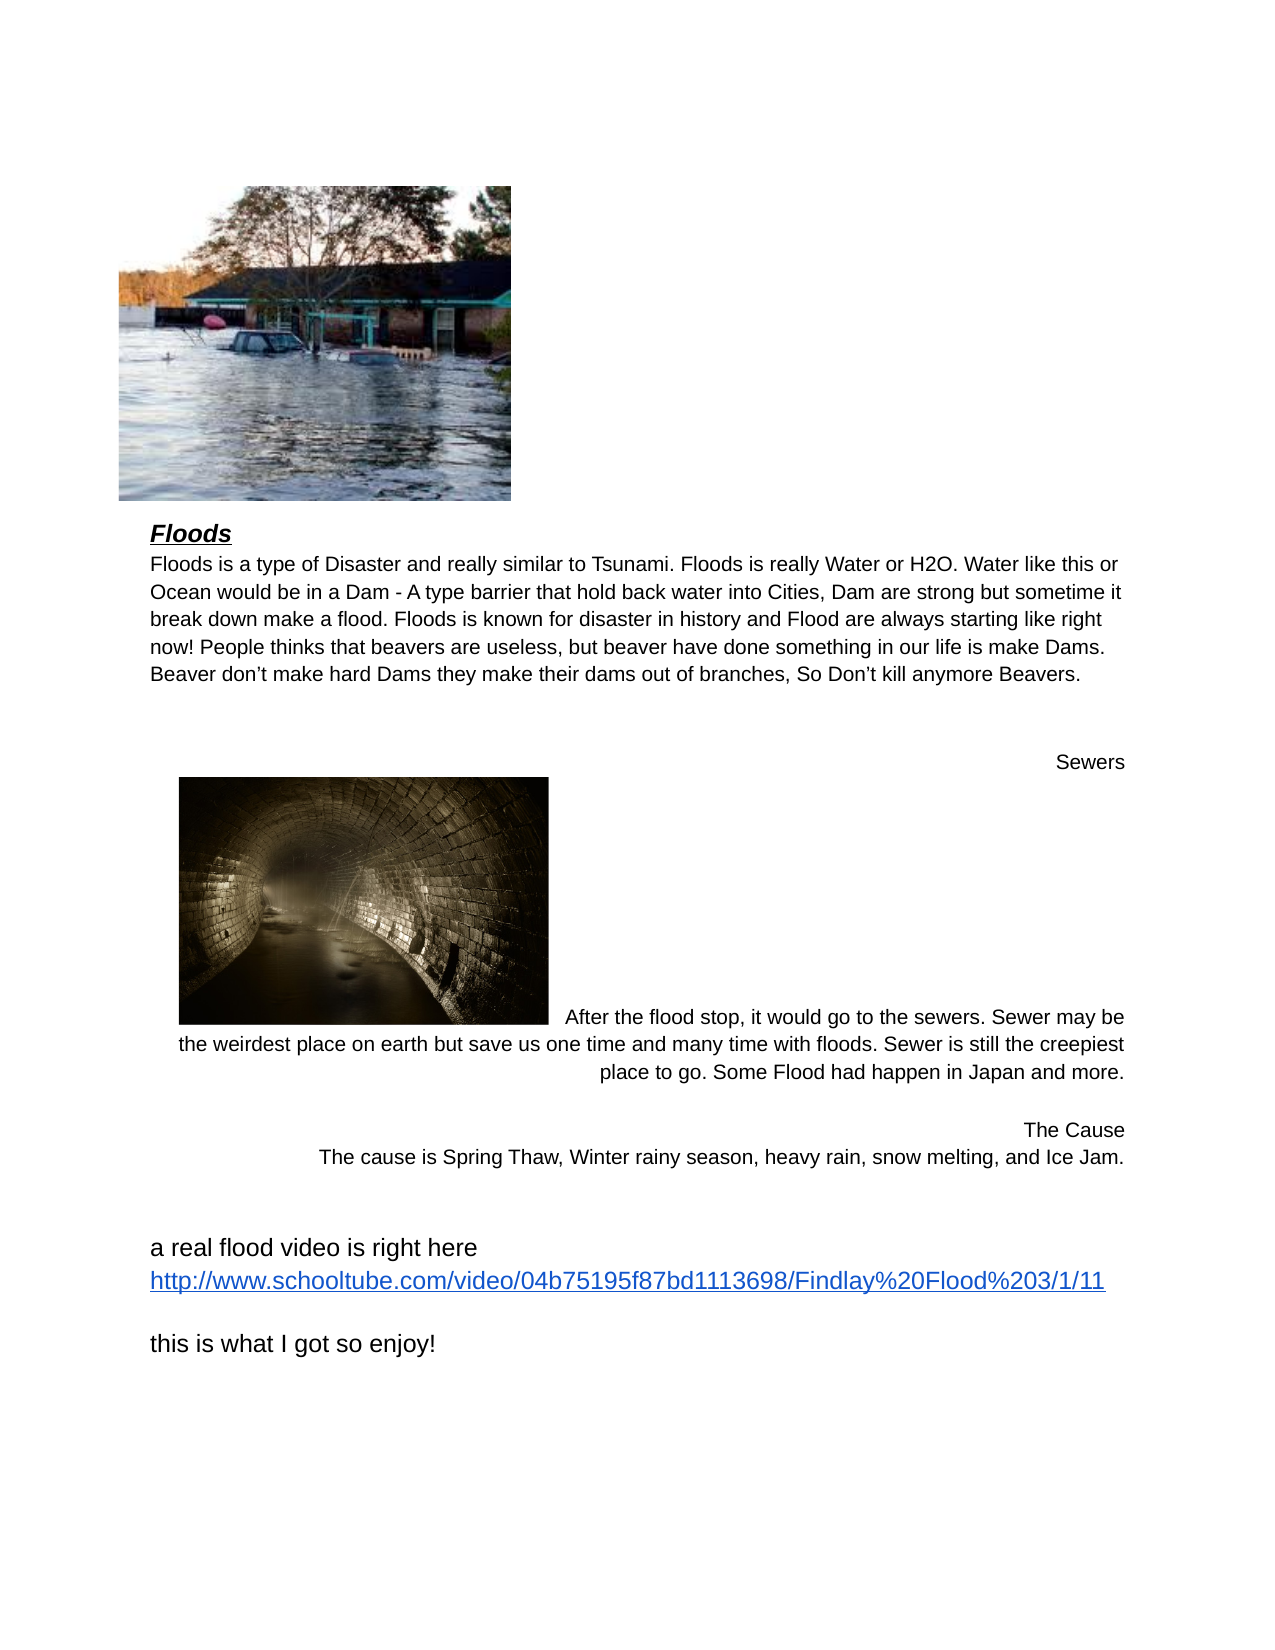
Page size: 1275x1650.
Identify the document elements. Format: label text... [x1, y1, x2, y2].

picture [178, 777, 549, 1025]
text http://www.schooltube.com/video/04b75195f87bd1113698/Findlay%20Flood%203/1/11 [150, 1266, 1125, 1294]
text The cause is Spring Thaw, Winter rainy season, heavy rain, snow melting, and Ice Jam. [150, 1145, 1125, 1169]
text The Cause [150, 1117, 1125, 1141]
picture [118, 186, 511, 501]
text this is what I got so enjoy! [150, 1329, 1125, 1358]
text Floods is a type of Disaster and really similar to Tsunami. Floods is really Water or H2O. Water like this or Ocean would be in a Dam - A type barrier that hold back water into Cities, Dam are strong but sometime it break down make a flood. Floods is known for disaster in history and Flood are always starting like right now! People thinks that beavers are useless, but beaver have done something in our life is make Dams. Beaver don’t make hard Dams they make their dams out of branches, So Don’t kill anymore Beavers. [150, 552, 1125, 686]
text a real flood video is right here [150, 1233, 1125, 1262]
text Sewers [150, 750, 1125, 774]
